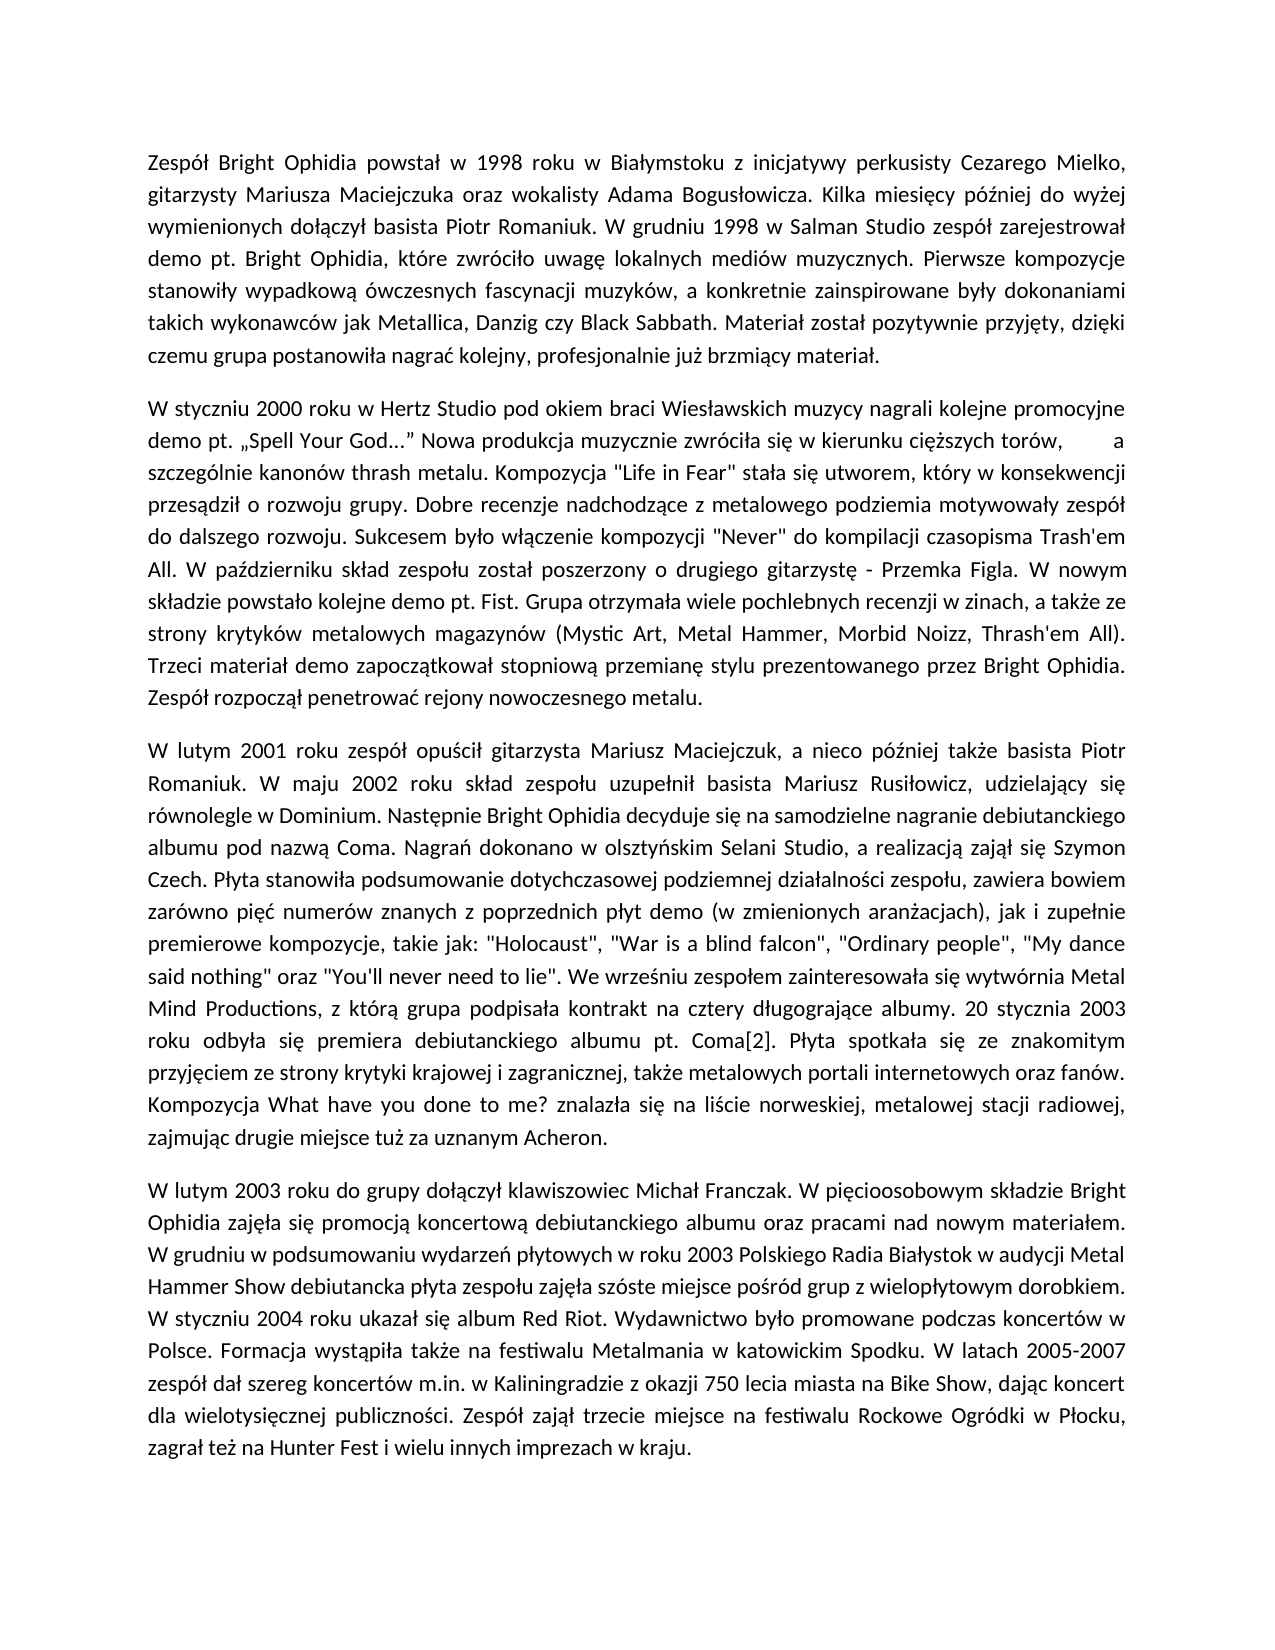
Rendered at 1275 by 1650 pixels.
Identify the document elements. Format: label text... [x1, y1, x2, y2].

text W lutym 2003 roku do grupy dołączył klawiszowiec Michał Franczak. W pięcioosobowym składzie Bright Ophidia zajęła się promocją koncertową debiutanckiego albumu oraz pracami nad nowym materiałem. W grudniu w podsumowaniu wydarzeń płytowych w roku 2003 Polskiego Radia Białystok w audycji Metal Hammer Show debiutancka płyta zespołu zajęła szóste miejsce pośród grup z wielopłytowym dorobkiem. W styczniu 2004 roku ukazał się album Red Riot. Wydawnictwo było promowane podczas koncertów w Polsce. Formacja wystąpiła także na festiwalu Metalmania w katowickim Spodku. W latach 2005-2007 zespół dał szereg koncertów m.in. w Kaliningradzie z okazji 750 lecia miasta na Bike Show, dając koncert dla wielotysięcznej publiczności. Zespół zajął trzecie miejsce na festiwalu Rockowe Ogródki w Płocku, zagrał też na Hunter Fest i wielu innych imprezach w kraju. [148, 1176, 1127, 1461]
text W lutym 2001 roku zespół opuścił gitarzysta Mariusz Maciejczuk, a nieco później także basista Piotr Romaniuk. W maju 2002 roku skład zespołu uzupełnił basista Mariusz Rusiłowicz, udzielający się równolegle w Dominium. Następnie Bright Ophidia decyduje się na samodzielne nagranie debiutanckiego albumu pod nazwą Coma. Nagrań dokonano w olsztyńskim Selani Studio, a realizacją zajął się Szymon Czech. Płyta stanowiła podsumowanie dotychczasowej podziemnej działalności zespołu, zawiera bowiem zarówno pięć numerów znanych z poprzednich płyt demo (w zmienionych aranżacjach), jak i zupełnie premierowe kompozycje, takie jak: "Holocaust", "War is a blind falcon", "Ordinary people", "My dance said nothing" oraz "You'll never need to lie". We wrześniu zespołem zainteresowała się wytwórnia Metal Mind Productions, z którą grupa podpisała kontrakt na cztery długogrające albumy. 20 stycznia 2003 roku odbyła się premiera debiutanckiego albumu pt. Coma[2]. Płyta spotkała się ze znakomitym przyjęciem ze strony krytyki krajowej i zagranicznej, także metalowych portali internetowych oraz fanów. Kompozycja What have you done to me? znalazła się na liście norweskiej, metalowej stacji radiowej, zajmując drugie miejsce tuż za uznanym Acheron. [148, 736, 1127, 1151]
text W styczniu 2000 roku w Hertz Studio pod okiem braci Wiesławskich muzycy nagrali kolejne promocyjne demo pt. „Spell Your God...” Nowa produkcja muzycznie zwróciła się w kierunku cięższych torów, a szczególnie kanonów thrash metalu. Kompozycja "Life in Fear" stała się utworem, który w konsekwencji przesądził o rozwoju grupy. Dobre recenzje nadchodzące z metalowego podziemia motywowały zespół do dalszego rozwoju. Sukcesem było włączenie kompozycji "Never" do kompilacji czasopisma Trash'em All. W październiku skład zespołu został poszerzony o drugiego gitarzystę - Przemka Figla. W nowym składzie powstało kolejne demo pt. Fist. Grupa otrzymała wiele pochlebnych recenzji w zinach, a także ze strony krytyków metalowych magazynów (Mystic Art, Metal Hammer, Morbid Noizz, Thrash'em All). Trzeci materiał demo zapoczątkował stopniową przemianę stylu prezentowanego przez Bright Ophidia. Zespół rozpoczął penetrować rejony nowoczesnego metalu. [148, 394, 1127, 711]
text Zespół Bright Ophidia powstał w 1998 roku w Białymstoku z inicjatywy perkusisty Cezarego Mielko, gitarzysty Mariusza Maciejczuka oraz wokalisty Adama Bogusłowicza. Kilka miesięcy później do wyżej wymienionych dołączył basista Piotr Romaniuk. W grudniu 1998 w Salman Studio zespół zarejestrował demo pt. Bright Ophidia, które zwróciło uwagę lokalnych mediów muzycznych. Pierwsze kompozycje stanowiły wypadkową ówczesnych fascynacji muzyków, a konkretnie zainspirowane były dokonaniami takich wykonawców jak Metallica, Danzig czy Black Sabbath. Materiał został pozytywnie przyjęty, dzięki czemu grupa postanowiła nagrać kolejny, profesjonalnie już brzmiący materiał. [148, 148, 1127, 369]
